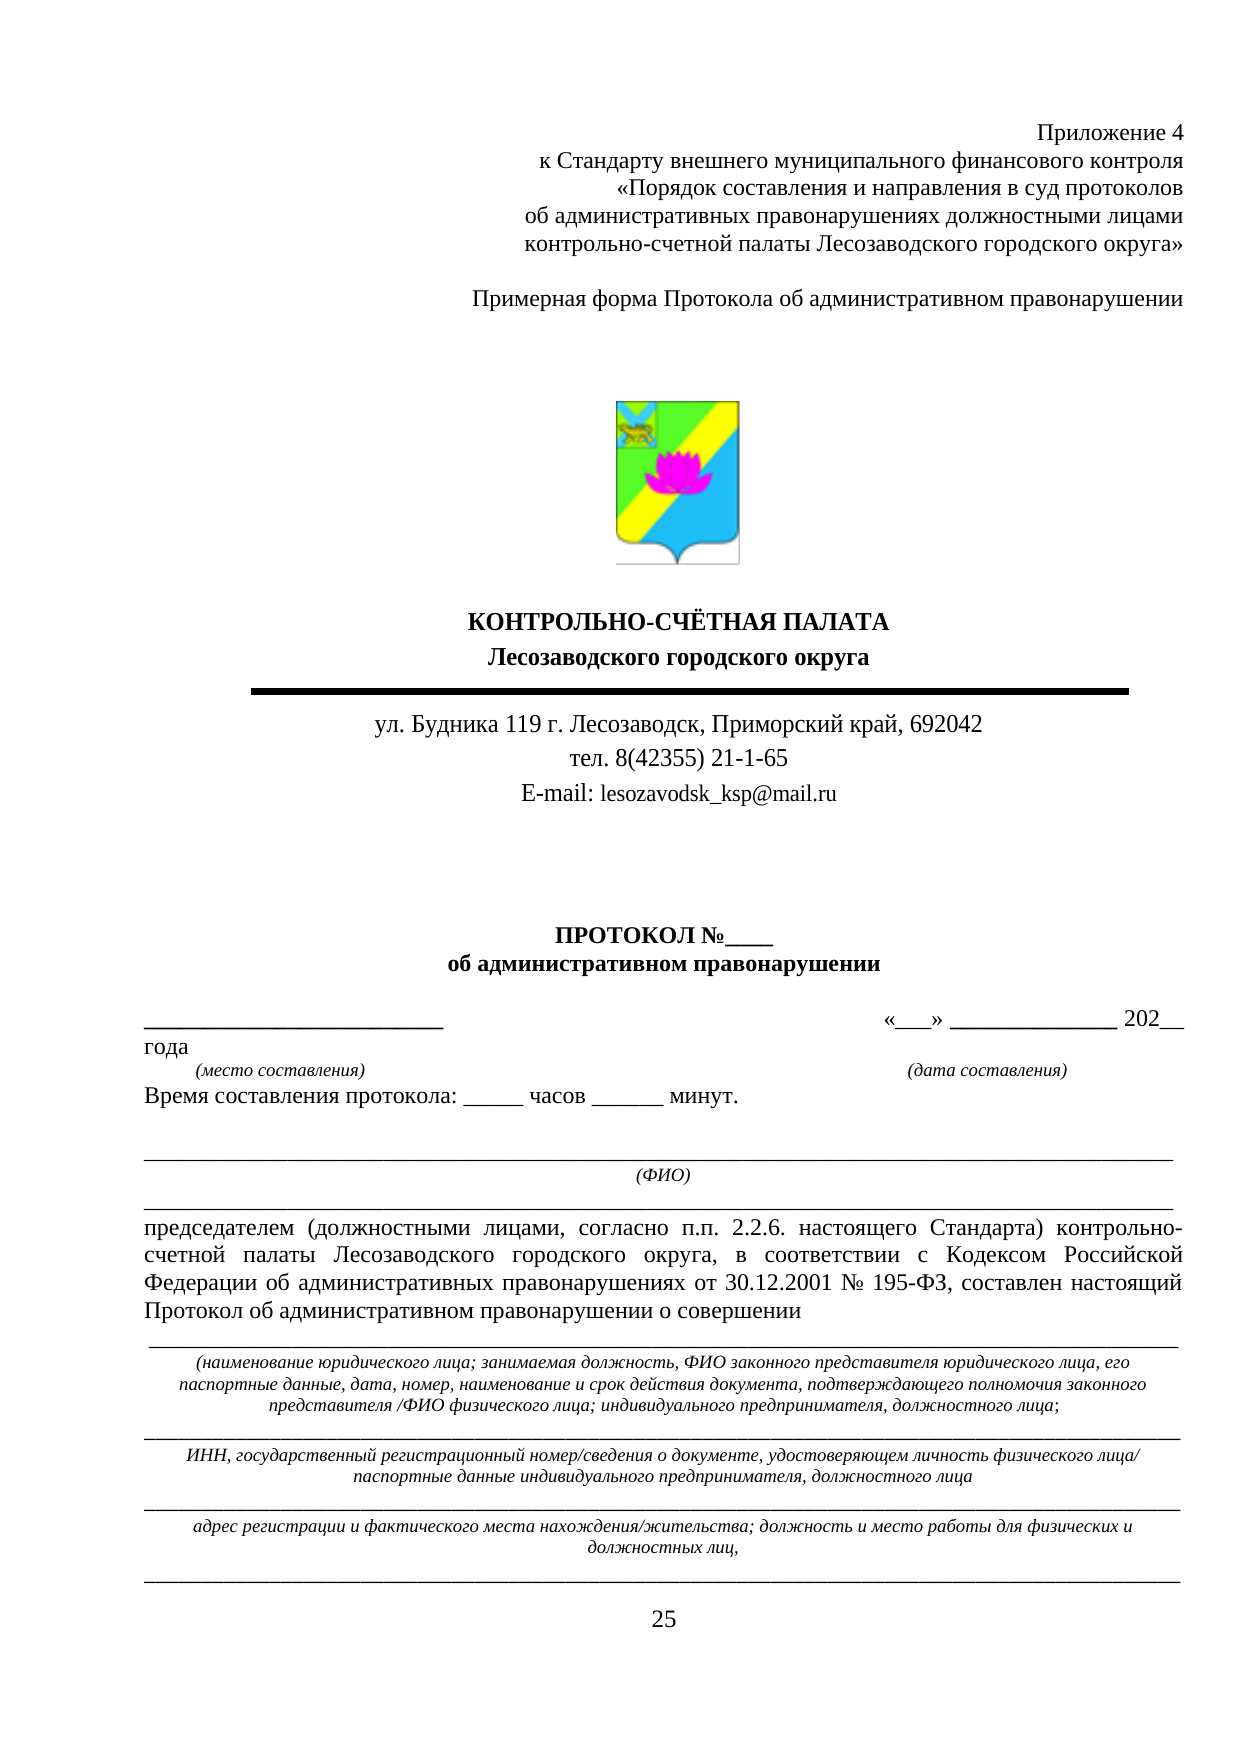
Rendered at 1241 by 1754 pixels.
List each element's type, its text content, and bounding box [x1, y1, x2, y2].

text председателем (должностными лицами, согласно п.п. 2.2.6. настоящего Стандарта) контрольно-счетной палаты Лесозаводского городского округа, в соответствии с Кодексом Российской Федерации об административных правонарушениях от 30.12.2001 № 195-ФЗ, составлен настоящий Протокол об административном правонарушении о совершении [144, 1213, 1184, 1323]
text адрес регистрации и фактического места нахождения/жительства; должность и место работы для физических и должностных лиц, [144, 1515, 1184, 1558]
text (место составления) (дата составления) [144, 1059, 1184, 1081]
text ___________________________________________________________________________________________ [144, 1487, 1184, 1515]
text ПРОТОКОЛ №____ [144, 921, 1184, 949]
text ______________________________________________________________________________________ [144, 1136, 1184, 1164]
text «Порядок составления и направления в суд протоколов [454, 173, 1184, 201]
text ИНН, государственный регистрационный номер/сведения о документе, удостоверяющем личность физического лица/ паспортные данные индивидуального предпринимателя, должностного лица [144, 1443, 1184, 1487]
text _________________________ «___» ______________ 202__ года [144, 1004, 1184, 1059]
text ______________________________________________________________________________________ (наименование юридического лица; занимаемая должность, ФИО законного представителя юридического лица, его паспортные данные, дата, номер, наименование и срок действия документа, подтверждающего полномочия законного представителя /ФИО физического лица; индивидуального предпринимателя, должностного лица; [144, 1323, 1184, 1416]
text контрольно-счетной палаты Лесозаводского городского округа» [454, 229, 1184, 256]
text ___________________________________________________________________________________________ [144, 1558, 1184, 1586]
text об административном правонарушении [144, 949, 1184, 976]
text к Стандарту внешнего муниципального финансового контроля [454, 146, 1184, 173]
text Приложение 4 [454, 118, 1184, 146]
text ___________________________________________________________________________________________ [144, 1416, 1184, 1443]
text ______________________________________________________________________________________ [144, 1185, 1184, 1213]
text об административных правонарушениях должностными лицами [454, 201, 1184, 229]
text Время составления протокола: _____ часов ______ минут. [144, 1081, 1184, 1108]
text Примерная форма Протокола об административном правонарушении [454, 284, 1184, 311]
text (ФИО) [144, 1164, 1184, 1185]
